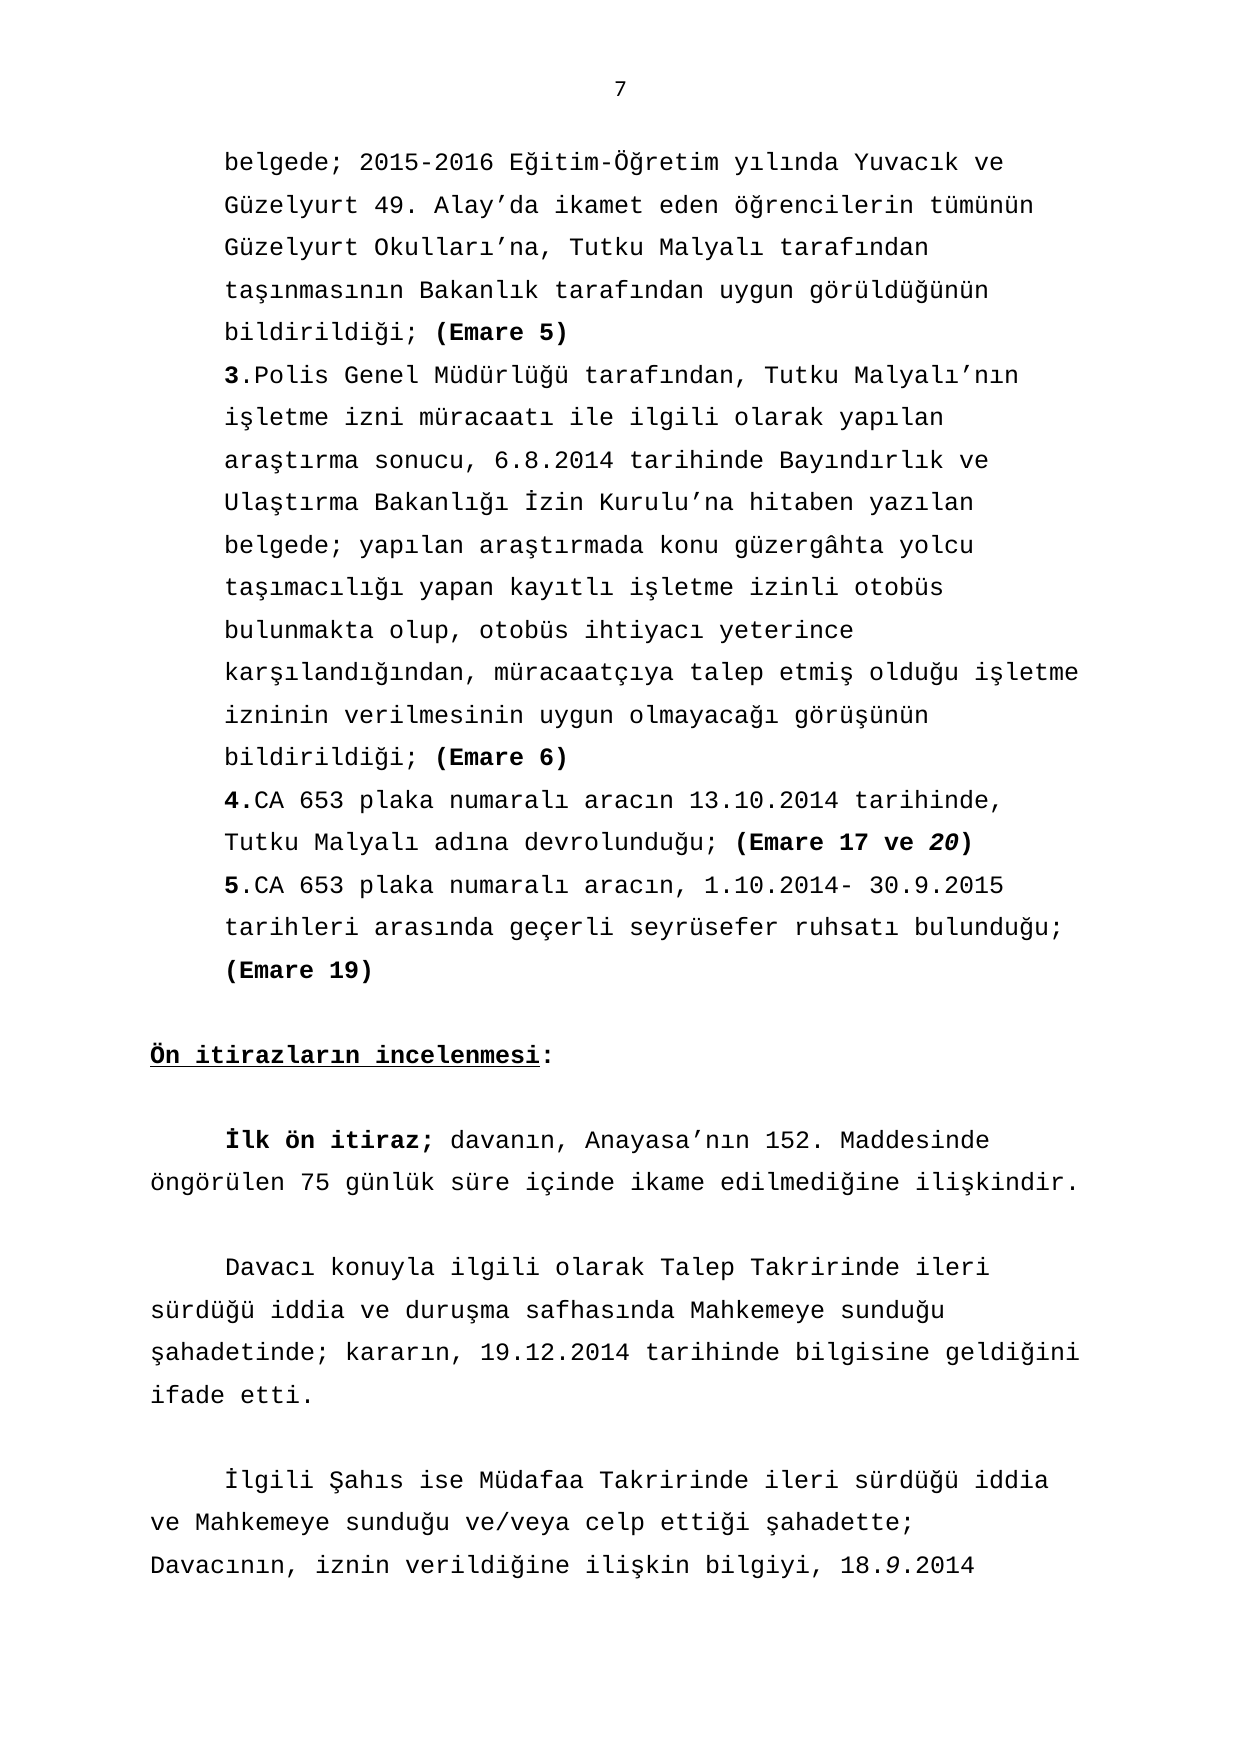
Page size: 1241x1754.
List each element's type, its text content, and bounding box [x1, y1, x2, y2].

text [150, 1467, 1090, 1581]
text 4.CA 653 plaka numaralı aracın 13.10.2014 tarihinde, Tutku Malyalı adına devrolunduğu; (Emare 17 ve 20) [224, 787, 1090, 858]
text İlk ön itiraz; davanın, Anayasa’nın 152. Maddesinde öngörülen 75 günlük süre içinde ikame edilmediğine ilişkindir. [150, 1127, 1090, 1198]
text 3.Polis Genel Müdürlüğü tarafından, Tutku Malyalı’nın işletme izni müracaatı ile ilgili olarak yapılan araştırma sonucu, 6.8.2014 tarihinde Bayındırlık ve Ulaştırma Bakanlığı İzin Kurulu’na hitaben yazılan belgede; yapılan araştırmada konu güzergâhta yolcu taşımacılığı yapan kayıtlı işletme izinli otobüs bulunmakta olup, otobüs ihtiyacı yeterince karşılandığından, müracaatçıya talep etmiş olduğu işletme izninin verilmesinin uygun olmayacağı görüşünün bildirildiği; (Emare 6) [224, 362, 1090, 773]
text Davacı konuyla ilgili olarak Talep Takririnde ileri sürdüğü iddia ve duruşma safhasında Mahkemeye sunduğu şahadetinde; kararın, 19.12.2014 tarihinde bilgisine geldiğini ifade etti. [150, 1255, 1090, 1411]
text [224, 150, 1090, 348]
text 5.CA 653 plaka numaralı aracın, 1.10.2014- 30.9.2015 tarihleri arasında geçerli seyrüsefer ruhsatı bulunduğu; (Emare 19) [224, 872, 1090, 986]
text Ön itirazların incelenmesi: [150, 1042, 1090, 1071]
